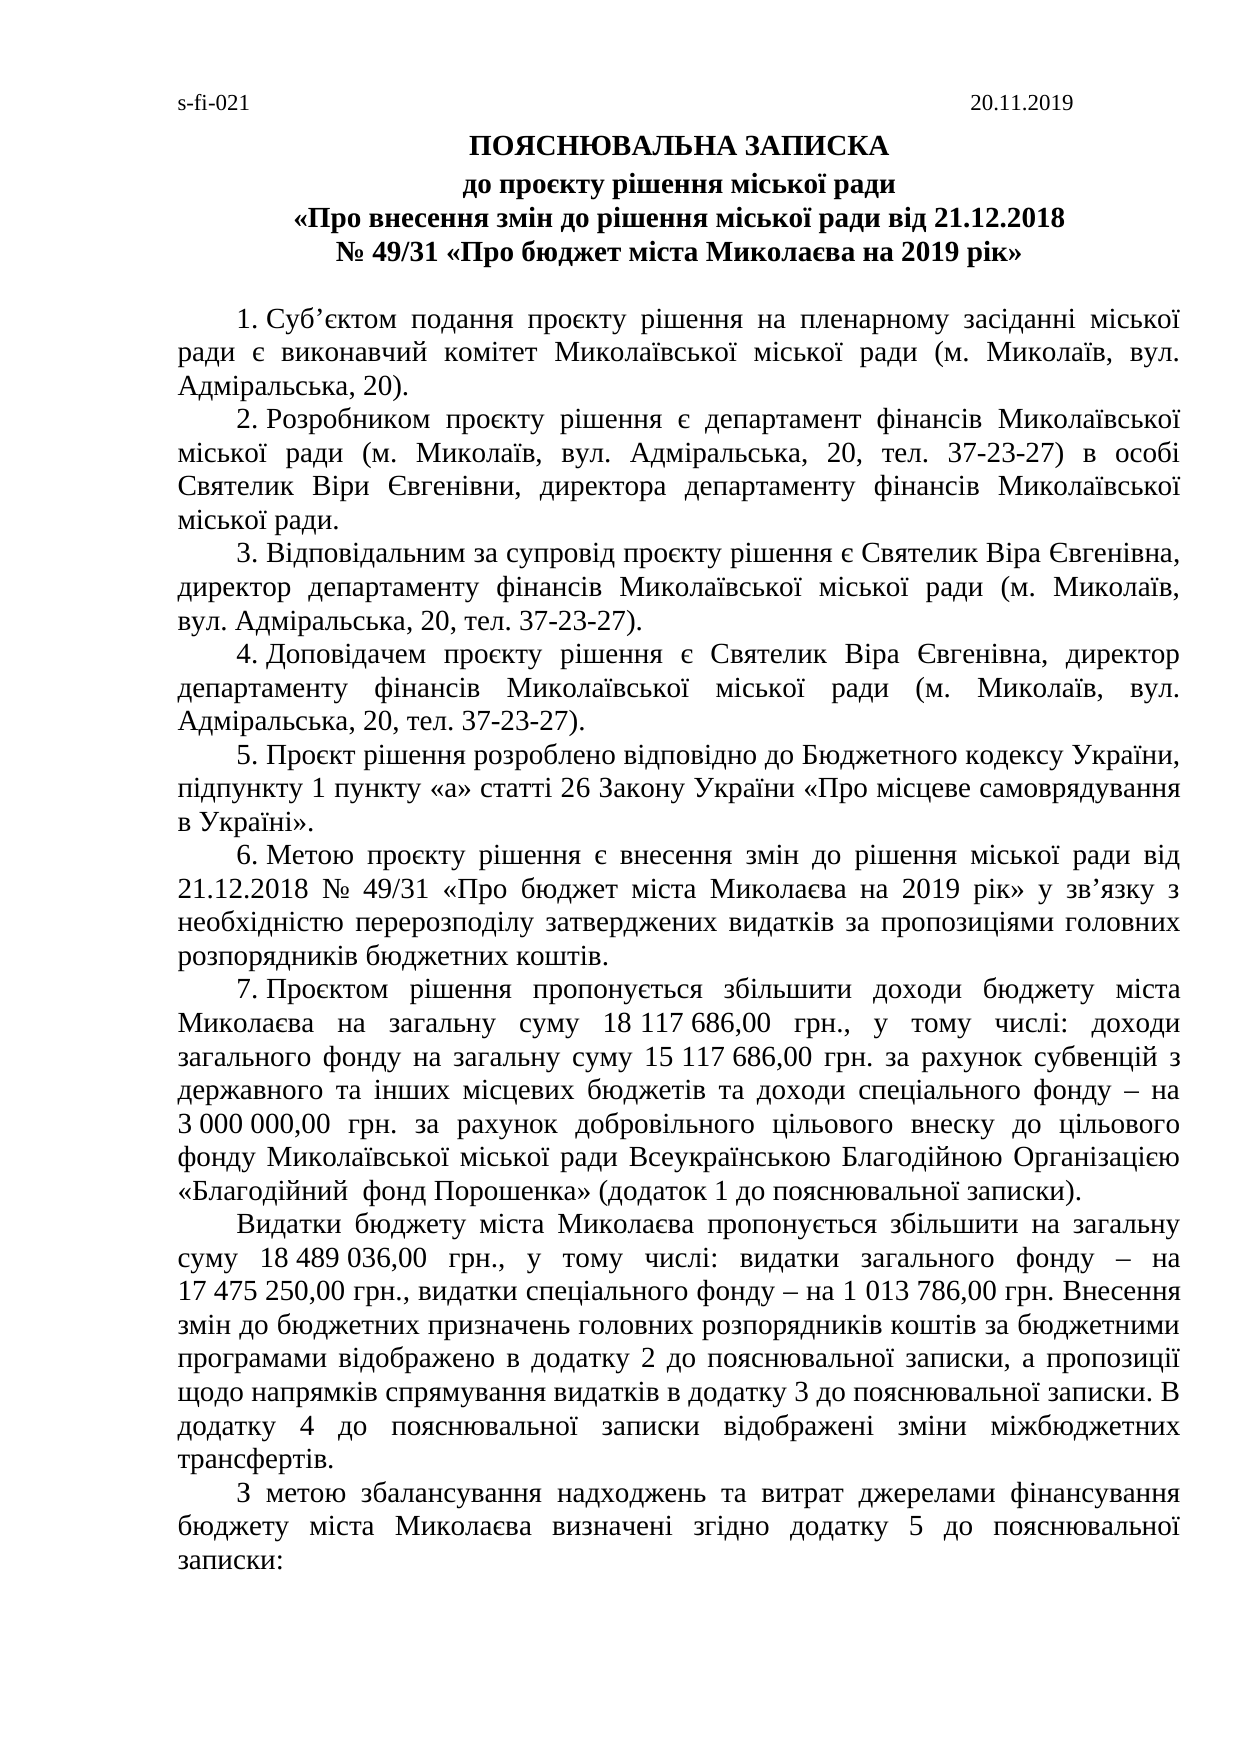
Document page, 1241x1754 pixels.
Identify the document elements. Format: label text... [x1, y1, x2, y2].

list Доповідачем проєкту рішення є Святелик Віра Євгенівна, директор департаменту фінансів Миколаївської міської ради (м. Миколаїв, вул. Адміральська, 20, тел. 37-23-27). [177, 636, 1181, 737]
list Суб’єктом подання проєкту рішення на пленарному засіданні міської ради є виконавчий комітет Миколаївської міської ради (м. Миколаїв, вул. Адміральська, 20). [177, 301, 1181, 401]
text З метою збалансування надходжень та витрат джерелами фінансування бюджету міста Миколаєва визначені згідно додатку 5 до пояснювальної записки: [177, 1475, 1181, 1575]
list Видатки бюджету міста Миколаєва пропонується збільшити на загальну суму 18 489 036,00 грн., у тому числі: видатки загального фонду – на 17 475 250,00 грн., видатки спеціального фонду – на 1 013 786,00 грн. Внесення змін до бюджетних призначень головних розпорядників коштів за бюджетними програмами відображено в додатку 2 до пояснювальної записки, а пропозиції щодо напрямків спрямування видатків в додатку 3 до пояснювальної записки. В додатку 4 до пояснювальної записки відображені зміни міжбюджетних трансфертів. [177, 1206, 1181, 1475]
list Проєкт рішення розроблено відповідно до Бюджетного кодексу України, підпункту 1 пункту «а» статті 26 Закону України «Про місцеве самоврядування в Україні». [177, 737, 1181, 837]
text s-fi-021 20.11.2019 [177, 89, 1181, 115]
text до проєкту рішення міської ради [177, 167, 1181, 200]
text № 49/31 «Про бюджет міста Миколаєва на 2019 рік» [177, 234, 1181, 267]
list Метою проєкту рішення є внесення змін до рішення міської ради від 21.12.2018 № 49/31 «Про бюджет міста Миколаєва на 2019 рік» у зв’язку з необхідністю перерозподілу затверджених видатків за пропозиціями головних розпорядників бюджетних коштів. [177, 837, 1181, 972]
text ПОЯСНЮВАЛЬНА ЗАПИСКА [177, 128, 1181, 162]
text «Про внесення змін до рішення міської ради від 21.12.2018 [177, 200, 1181, 234]
list Проєктом рішення пропонується збільшити доходи бюджету міста Миколаєва на загальну суму 18 117 686,00 грн., у тому числі: доходи загального фонду на загальну суму 15 117 686,00 грн. за рахунок субвенцій з державного та інших місцевих бюджетів та доходи спеціального фонду – на 3 000 000,00 грн. за рахунок добровільного цільового внеску до цільового фонду Миколаївської міської ради Всеукраїнською Благодійною Організацією «Благодійний фонд Порошенка» (додаток 1 до пояснювальної записки). [177, 972, 1181, 1206]
list Розробником проєкту рішення є департамент фінансів Миколаївської міської ради (м. Миколаїв, вул. Адміральська, 20, тел. 37-23-27) в особі Святелик Віри Євгенівни, директора департаменту фінансів Миколаївської міської ради. [177, 401, 1181, 536]
list Відповідальним за супровід проєкту рішення є Святелик Віра Євгенівна, директор департаменту фінансів Миколаївської міської ради (м. Миколаїв, вул. Адміральська, 20, тел. 37-23-27). [177, 536, 1181, 636]
